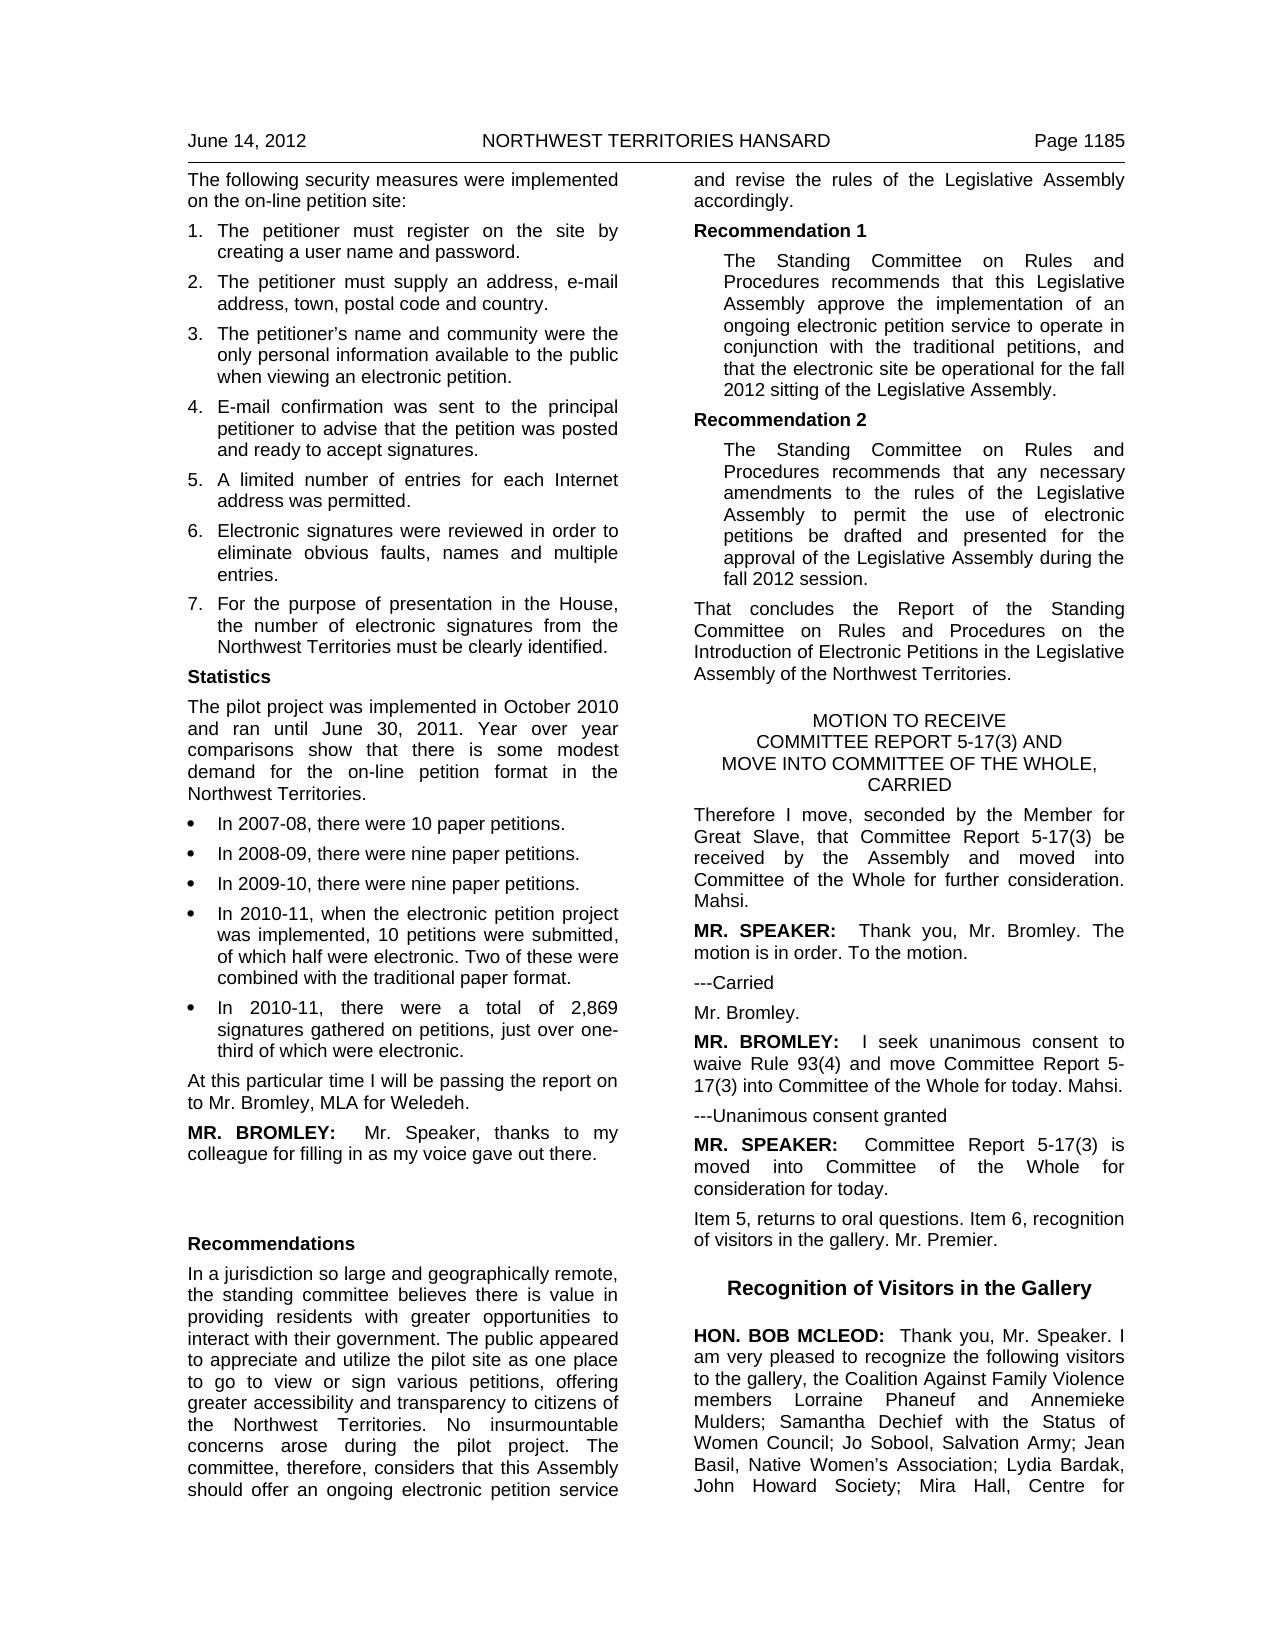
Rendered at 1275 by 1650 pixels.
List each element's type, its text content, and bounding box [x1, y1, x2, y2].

list In 2010-11, when the electronic petition project was implemented, 10 petitions were submitted, of which half were electronic. Two of these were combined with the traditional paper format. [187, 902, 619, 989]
text ---Carried [694, 972, 1125, 993]
text The pilot project was implemented in October 2010 and ran until June 30, 2011. Year over year comparisons show that there is some modest demand for the on-line petition format in the Northwest Territories. [187, 696, 619, 804]
text The following security measures were implemented on the on-line petition site: [187, 168, 619, 211]
list The petitioner’s name and community were the only personal information available to the public when viewing an electronic petition. [187, 323, 619, 387]
text Recommendations [187, 1233, 619, 1254]
list For the purpose of presentation in the House, the number of electronic signatures from the Northwest Territories must be clearly identified. [187, 593, 619, 658]
text Mr. Bromley. [694, 1001, 1125, 1023]
text MR. BROMLEY: I seek unanimous consent to waive Rule 93(4) and move Committee Report 5-17(3) into Committee of the Whole for today. Mahsi. [694, 1031, 1125, 1096]
text The Standing Committee on Rules and Procedures recommends that this Legislative Assembly approve the implementation of an ongoing electronic petition service to operate in conjunction with the traditional petitions, and that the electronic site be operational for the fall 2012 sitting of the Legislative Assembly. [723, 250, 1125, 401]
text That concludes the Report of the Standing Committee on Rules and Procedures on the Introduction of Electronic Petitions in the Legislative Assembly of the Northwest Territories. [694, 598, 1125, 684]
text The Standing Committee on Rules and Procedures recommends that any necessary amendments to the rules of the Legislative Assembly to permit the use of electronic petitions be drafted and presented for the approval of the Legislative Assembly during the fall 2012 session. [723, 439, 1125, 590]
text Recommendation 2 [694, 409, 1125, 431]
subtitle Recognition of Visitors in the Gallery [694, 1275, 1125, 1299]
text MR. SPEAKER: Thank you, Mr. Bromley. The motion is in order. To the motion. [694, 920, 1125, 963]
list In 2009-10, there were nine paper petitions. [187, 872, 619, 894]
list The petitioner must supply an address, e-mail address, town, postal code and country. [187, 271, 619, 314]
text Therefore I move, seconded by the Member for Great Slave, that Committee Report 5-17(3) be received by the Assembly and moved into Committee of the Whole for further consideration. Mahsi. [694, 804, 1125, 912]
text At this particular time I will be passing the report on to Mr. Bromley, MLA for Weledeh. [187, 1070, 619, 1113]
list A limited number of entries for each Internet address was permitted. [187, 469, 619, 512]
text Recommendation 1 [694, 220, 1125, 241]
text MR. BROMLEY: Mr. Speaker, thanks to my colleague for filling in as my voice gave out there. [187, 1122, 619, 1165]
text ---Unanimous consent granted [694, 1104, 1125, 1126]
list Electronic signatures were reviewed in order to eliminate obvious faults, names and multiple entries. [187, 520, 619, 585]
list In 2007-08, there were 10 paper petitions. [187, 812, 619, 834]
subtitle MOTION TO RECEIVE COMMITTEE REPORT 5-17(3) AND MOVE INTO COMMITTEE OF THE WHOLE, CARRIED [694, 709, 1125, 796]
text MR. SPEAKER: Committee Report 5-17(3) is moved into Committee of the Whole for consideration for today. [694, 1134, 1125, 1199]
list In 2010-11, there were a total of 2,869 signatures gathered on petitions, just over one-third of which were electronic. [187, 997, 619, 1062]
text In a jurisdiction so large and geographically remote, the standing committee believes there is value in providing residents with greater opportunities to interact with their government. The public appeared to appreciate and utilize the pilot site as one place to go to view or sign various petitions, offering greater accessibility and transparency to citizens of the Northwest Territories. No insurmountable concerns arose during the pilot project. The committee, therefore, considers that this Assembly should offer an ongoing electronic petition service and revise the rules of the Legislative Assembly accordingly. [187, 1263, 619, 1500]
list The petitioner must register on the site by creating a user name and password. [187, 220, 619, 263]
text Item 5, returns to oral questions. Item 6, recognition of visitors in the gallery. Mr. Premier. [694, 1207, 1125, 1250]
text Statistics [187, 666, 619, 688]
list E-mail confirmation was sent to the principal petitioner to advise that the petition was posted and ready to accept signatures. [187, 396, 619, 460]
list In 2008-09, there were nine paper petitions. [187, 842, 619, 864]
